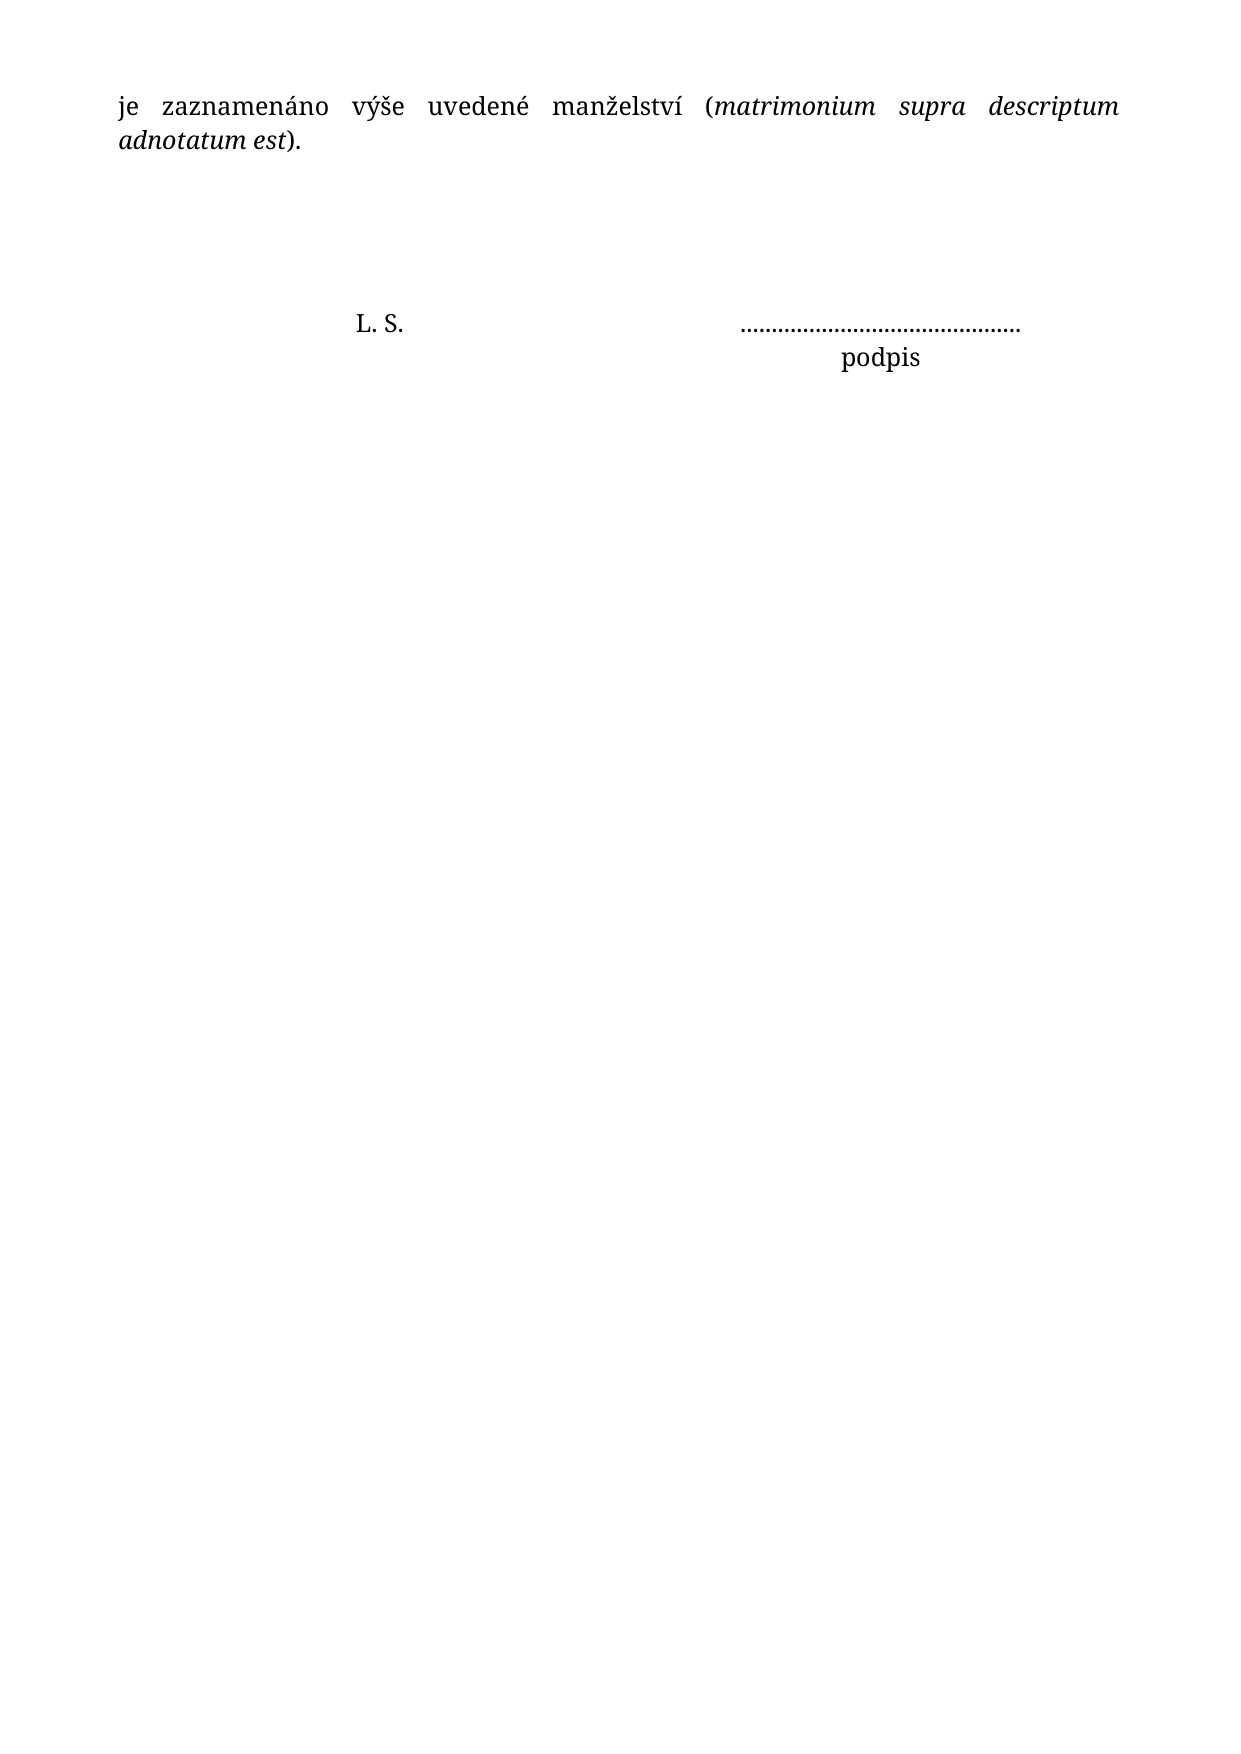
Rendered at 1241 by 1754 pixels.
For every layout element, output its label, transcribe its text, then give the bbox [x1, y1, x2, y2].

text je zaznamenáno výše uvedené manželství (matrimonium supra descriptum adnotatum est). [118, 89, 1122, 157]
text podpis [118, 339, 1122, 374]
text L. S. ............................................. [118, 306, 1122, 339]
